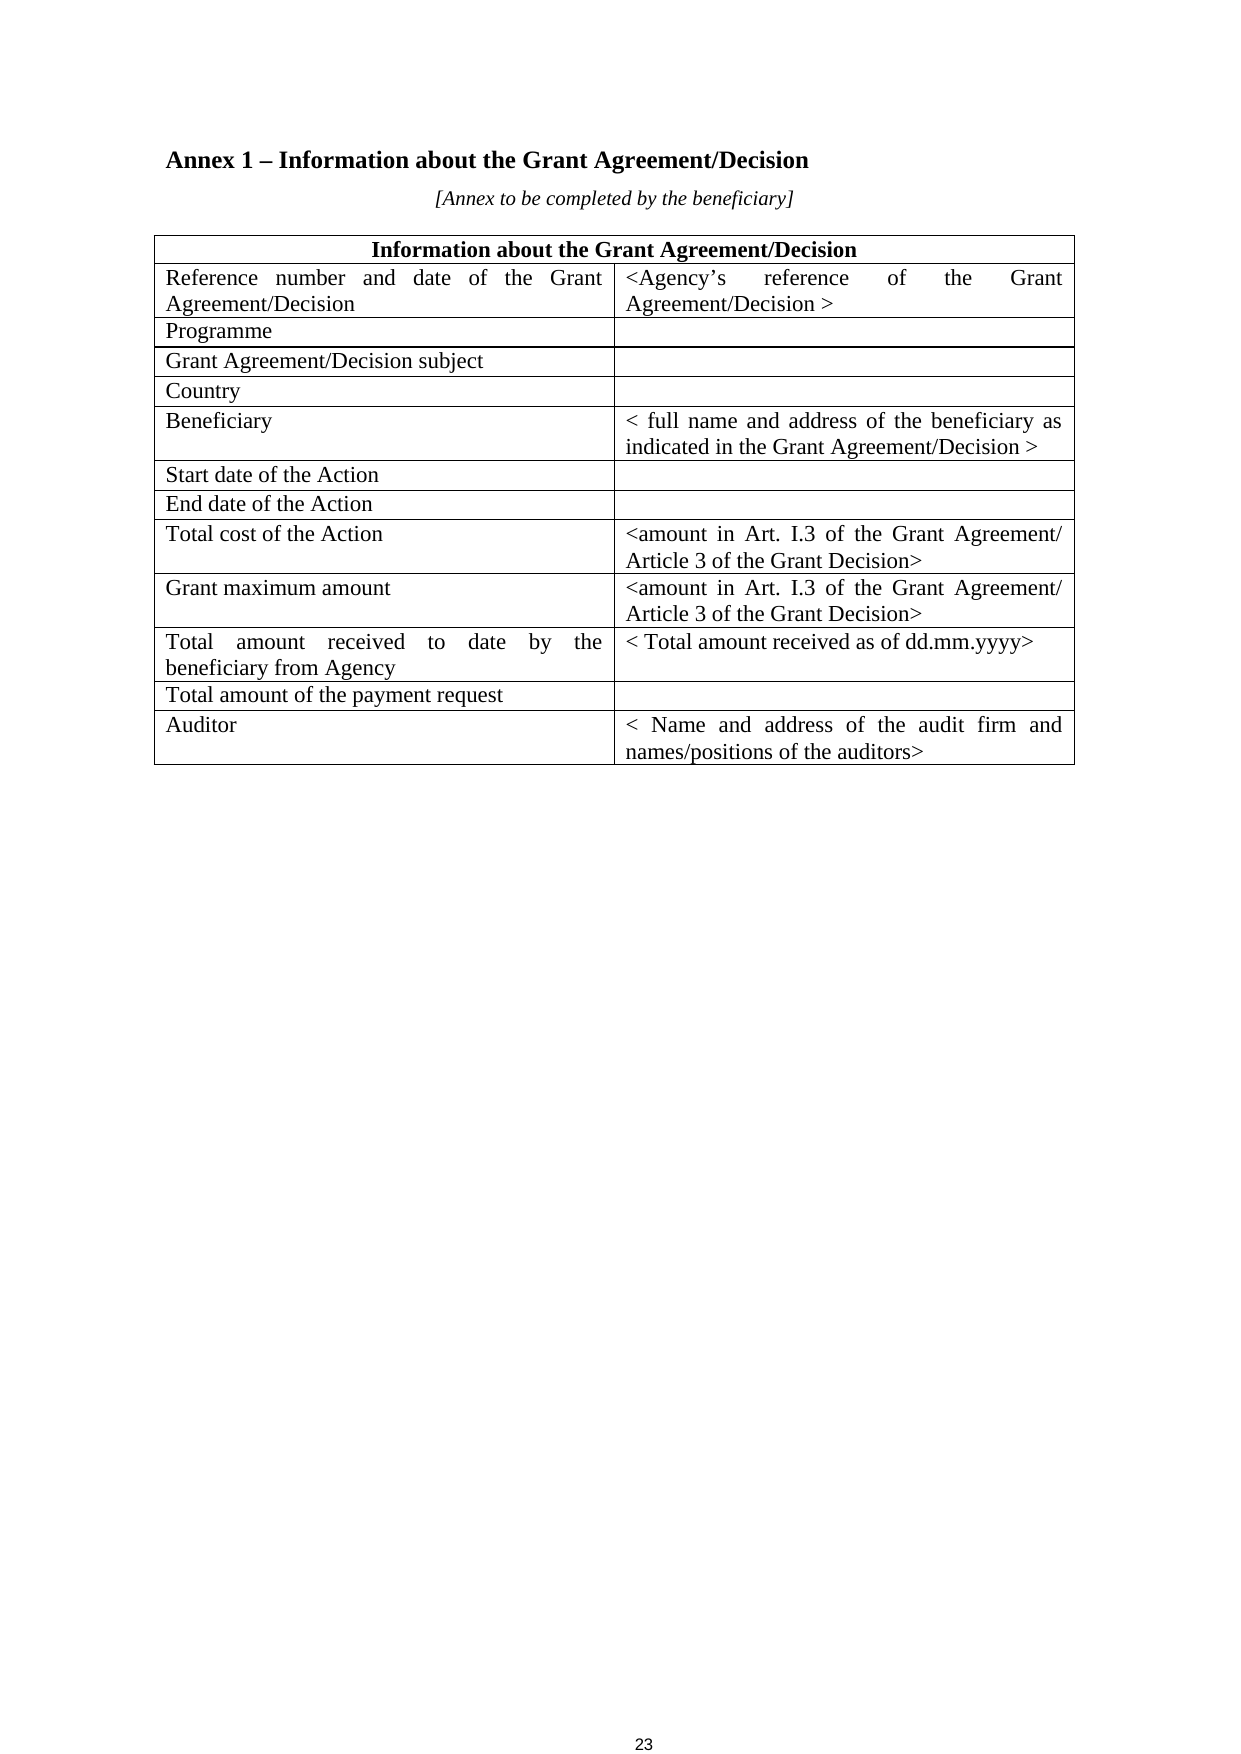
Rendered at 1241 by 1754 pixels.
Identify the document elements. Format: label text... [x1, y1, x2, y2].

table_cell <Agency’s reference of the Grant Agreement/Decision > [615, 264, 1074, 317]
table_cell Auditor [155, 711, 614, 764]
table_cell [615, 377, 1074, 406]
table_cell [615, 348, 1074, 376]
table_cell < Total amount received as of dd.mm.yyyy> [615, 628, 1074, 681]
table_cell [615, 682, 1074, 710]
table_header Information about the Grant Agreement/Decision [155, 236, 1074, 263]
table_cell End date of the Action [155, 491, 614, 519]
table_cell Country [155, 377, 614, 406]
table_cell Reference number and date of the Grant Agreement/Decision [155, 264, 614, 317]
table_cell < Name and address of the audit firm and names/positions of the auditors> [615, 711, 1074, 764]
table_cell Programme [155, 318, 614, 346]
subtitle Annex 1 – Information about the Grant Agreement/Decision [165, 145, 1063, 174]
table_cell <amount in Art. I.3 of the Grant Agreement/ Article 3 of the Grant Decision> [615, 520, 1074, 573]
table_cell [615, 318, 1074, 346]
table_cell [615, 491, 1074, 519]
table_cell <amount in Art. I.3 of the Grant Agreement/ Article 3 of the Grant Decision> [615, 574, 1074, 627]
table_cell Total cost of the Action [155, 520, 614, 573]
table_cell Grant Agreement/Decision subject [155, 348, 614, 376]
table_cell Start date of the Action [155, 461, 614, 489]
table_cell Total amount of the payment request [155, 682, 614, 710]
table_cell Total amount received to date by the beneficiary from Agency [155, 628, 614, 681]
table_cell Beneficiary [155, 407, 614, 460]
table_cell Grant maximum amount [155, 574, 614, 627]
text [Annex to be completed by the beneficiary] [165, 186, 1063, 210]
table_cell [615, 461, 1074, 489]
table_cell < full name and address of the beneficiary as indicated in the Grant Agreement/Decision > [615, 407, 1074, 460]
